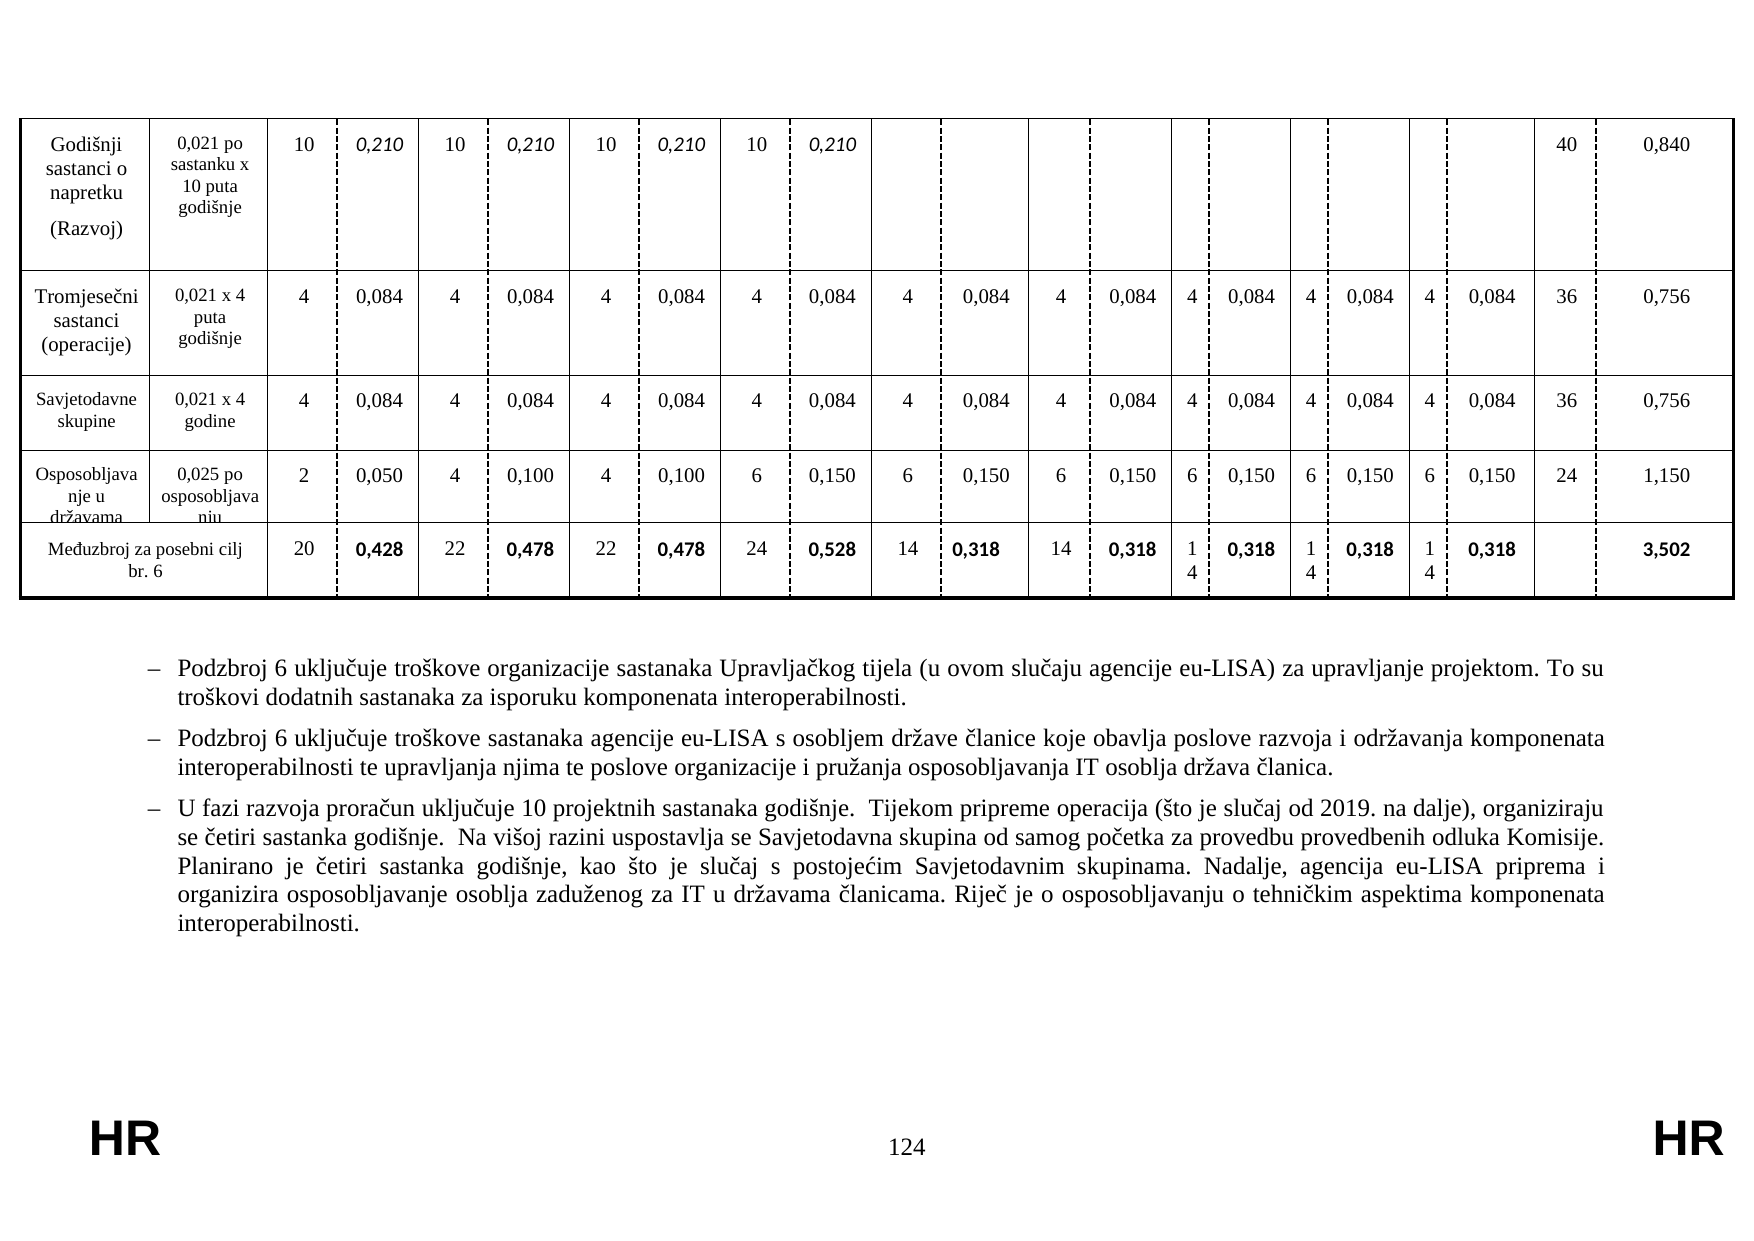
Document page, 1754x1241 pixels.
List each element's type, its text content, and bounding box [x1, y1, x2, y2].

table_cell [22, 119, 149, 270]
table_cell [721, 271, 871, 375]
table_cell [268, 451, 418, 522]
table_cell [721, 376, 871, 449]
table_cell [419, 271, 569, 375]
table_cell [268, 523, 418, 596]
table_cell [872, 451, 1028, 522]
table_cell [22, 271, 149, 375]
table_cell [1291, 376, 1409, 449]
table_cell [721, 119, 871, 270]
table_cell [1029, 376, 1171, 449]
list U fazi razvoja proračun uključuje 10 projektnih sastanaka godišnje. Tijekom pripreme operacija (što je slučaj od 2019. na dalje), organiziraju se četiri sastanka godišnje. Na višoj razini uspostavlja se Savjetodavna skupina od samog početka za provedbu provedbenih odluka Komisije. Planirano je četiri sastanka godišnje, kao što je slučaj s postojećim Savjetodavnim skupinama. Nadalje, agencija eu-LISA priprema i organizira osposobljavanje osoblja zaduženog za IT u državama članicama. Riječ je o osposobljavanju o tehničkim aspektima komponenata interoperabilnosti. [148, 793, 1606, 937]
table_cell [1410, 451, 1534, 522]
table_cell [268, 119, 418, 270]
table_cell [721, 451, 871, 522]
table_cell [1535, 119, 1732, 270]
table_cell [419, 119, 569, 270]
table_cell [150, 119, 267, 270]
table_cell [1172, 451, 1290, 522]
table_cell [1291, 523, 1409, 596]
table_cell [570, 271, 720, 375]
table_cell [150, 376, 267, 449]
list Podzbroj 6 uključuje troškove sastanaka agencije eu-LISA s osobljem države članice koje obavlja poslove razvoja i održavanja komponenata interoperabilnosti te upravljanja njima te poslove organizacije i pružanja osposobljavanja IT osoblja država članica. [148, 723, 1606, 781]
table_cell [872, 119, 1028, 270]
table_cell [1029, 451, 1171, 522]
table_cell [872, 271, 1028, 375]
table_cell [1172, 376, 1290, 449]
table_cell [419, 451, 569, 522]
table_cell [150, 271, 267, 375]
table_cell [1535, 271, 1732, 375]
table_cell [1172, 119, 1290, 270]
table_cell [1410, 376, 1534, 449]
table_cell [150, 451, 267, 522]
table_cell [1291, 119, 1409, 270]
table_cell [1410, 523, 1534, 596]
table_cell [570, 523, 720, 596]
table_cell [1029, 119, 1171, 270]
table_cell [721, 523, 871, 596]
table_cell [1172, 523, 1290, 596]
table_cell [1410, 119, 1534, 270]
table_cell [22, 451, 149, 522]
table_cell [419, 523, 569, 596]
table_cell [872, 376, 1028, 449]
list Podzbroj 6 uključuje troškove organizacije sastanaka Upravljačkog tijela (u ovom slučaju agencije eu-LISA) za upravljanje projektom. To su troškovi dodatnih sastanaka za isporuku komponenata interoperabilnosti. [148, 653, 1606, 711]
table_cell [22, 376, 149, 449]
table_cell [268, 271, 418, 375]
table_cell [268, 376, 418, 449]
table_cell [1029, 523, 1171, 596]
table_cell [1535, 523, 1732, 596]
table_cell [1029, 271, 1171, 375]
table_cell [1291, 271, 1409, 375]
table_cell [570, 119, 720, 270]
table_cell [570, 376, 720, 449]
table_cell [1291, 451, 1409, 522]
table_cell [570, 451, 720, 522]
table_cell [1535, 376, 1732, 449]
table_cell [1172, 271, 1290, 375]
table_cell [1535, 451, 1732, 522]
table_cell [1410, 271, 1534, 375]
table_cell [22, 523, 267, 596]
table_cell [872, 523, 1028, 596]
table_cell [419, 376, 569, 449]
